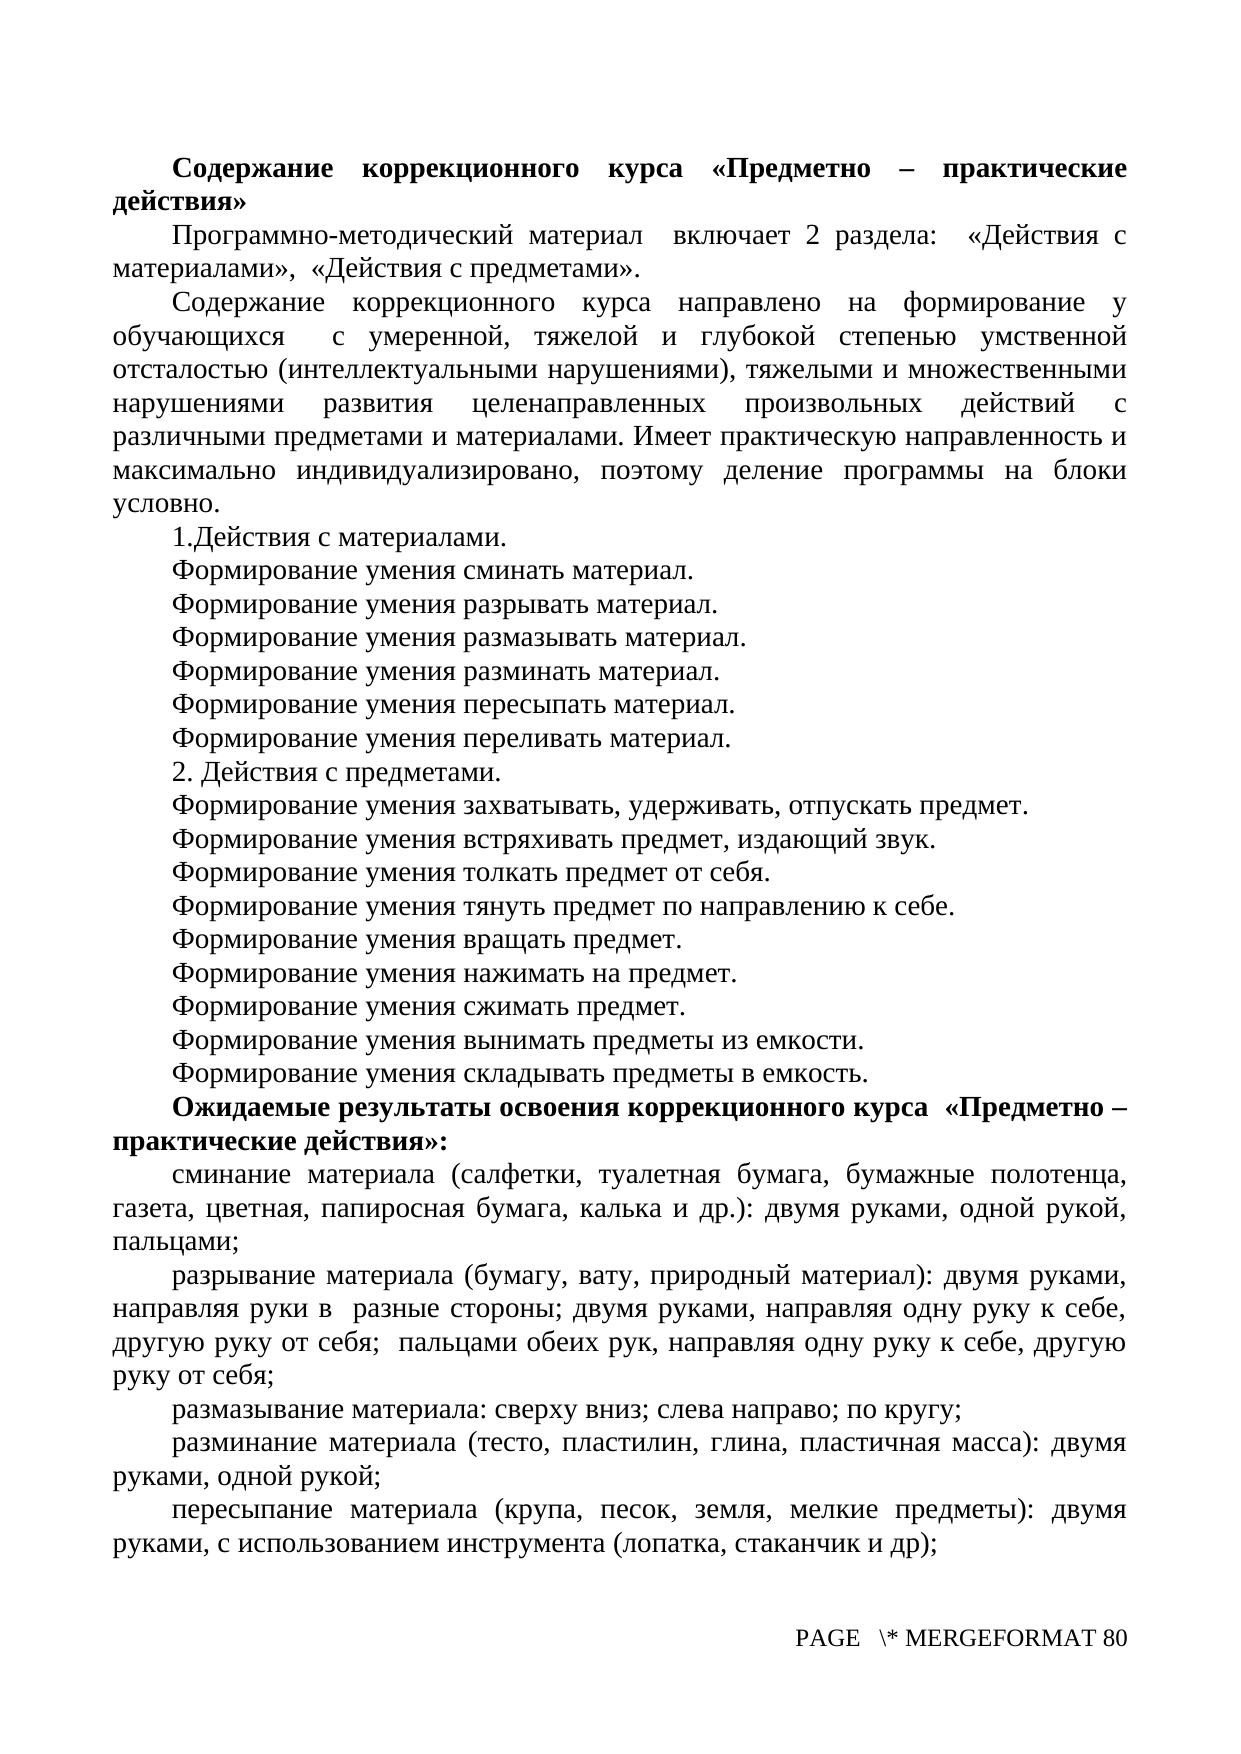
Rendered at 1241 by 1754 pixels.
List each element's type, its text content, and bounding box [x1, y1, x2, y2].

text Формирование умения вращать предмет. [112, 921, 1128, 955]
text Формирование умения пересыпать материал. [112, 687, 1128, 720]
text разминание материала (тесто, пластилин, глина, пластичная масса): двумя руками, одной рукой; [112, 1424, 1128, 1492]
text Формирование умения нажимать на предмет. [112, 955, 1128, 988]
text Формирование умения разминать материал. [112, 653, 1128, 687]
text Формирование умения толкать предмет от себя. [112, 854, 1128, 888]
text Ожидаемые результаты освоения коррекционного курса «Предметно – практические действия»: [112, 1089, 1128, 1156]
text 1.Действия с материалами. [112, 519, 1128, 552]
text Программно-методический материал включает 2 раздела: «Действия с материалами», «Действия с предметами». [112, 217, 1128, 284]
text сминание материала (салфетки, туалетная бумага, бумажные полотенца, газета, цветная, папиросная бумага, калька и др.): двумя руками, одной рукой, пальцами; [112, 1156, 1128, 1257]
text 2. Действия с предметами. [112, 754, 1128, 787]
text Формирование умения захватывать, удерживать, отпускать предмет. [112, 787, 1128, 821]
text Формирование умения размазывать материал. [112, 619, 1128, 653]
text пересыпание материала (крупа, песок, земля, мелкие предметы): двумя руками, с использованием инструмента (лопатка, стаканчик и др); [112, 1492, 1128, 1559]
text размазывание материала: сверху вниз; слева направо; по кругу; [112, 1391, 1128, 1424]
text Содержание коррекционного курса направлено на формирование у обучающихся с умеренной, тяжелой и глубокой степенью умственной отсталостью (интеллектуальными нарушениями), тяжелыми и множественными нарушениями развития целенаправленных произвольных действий с различными предметами и материалами. Имеет практическую направленность и максимально индивидуализировано, поэтому деление программы на блоки условно. [112, 284, 1128, 519]
text Формирование умения сжимать предмет. [112, 988, 1128, 1022]
text Формирование умения вынимать предметы из емкости. [112, 1022, 1128, 1056]
text Формирование умения встряхивать предмет, издающий звук. [112, 821, 1128, 854]
text Содержание коррекционного курса «Предметно – практические действия» [112, 150, 1128, 217]
text Формирование умения разрывать материал. [112, 586, 1128, 619]
text Формирование умения переливать материал. [112, 720, 1128, 754]
text Формирование умения тянуть предмет по направлению к себе. [112, 888, 1128, 921]
text разрывание материала (бумагу, вату, природный материал): двумя руками, направляя руки в разные стороны; двумя руками, направляя одну руку к себе, другую руку от себя; пальцами обеих рук, направляя одну руку к себе, другую руку от себя; [112, 1257, 1128, 1391]
text Формирование умения сминать материал. [112, 552, 1128, 586]
text Формирование умения складывать предметы в емкость. [112, 1056, 1128, 1089]
